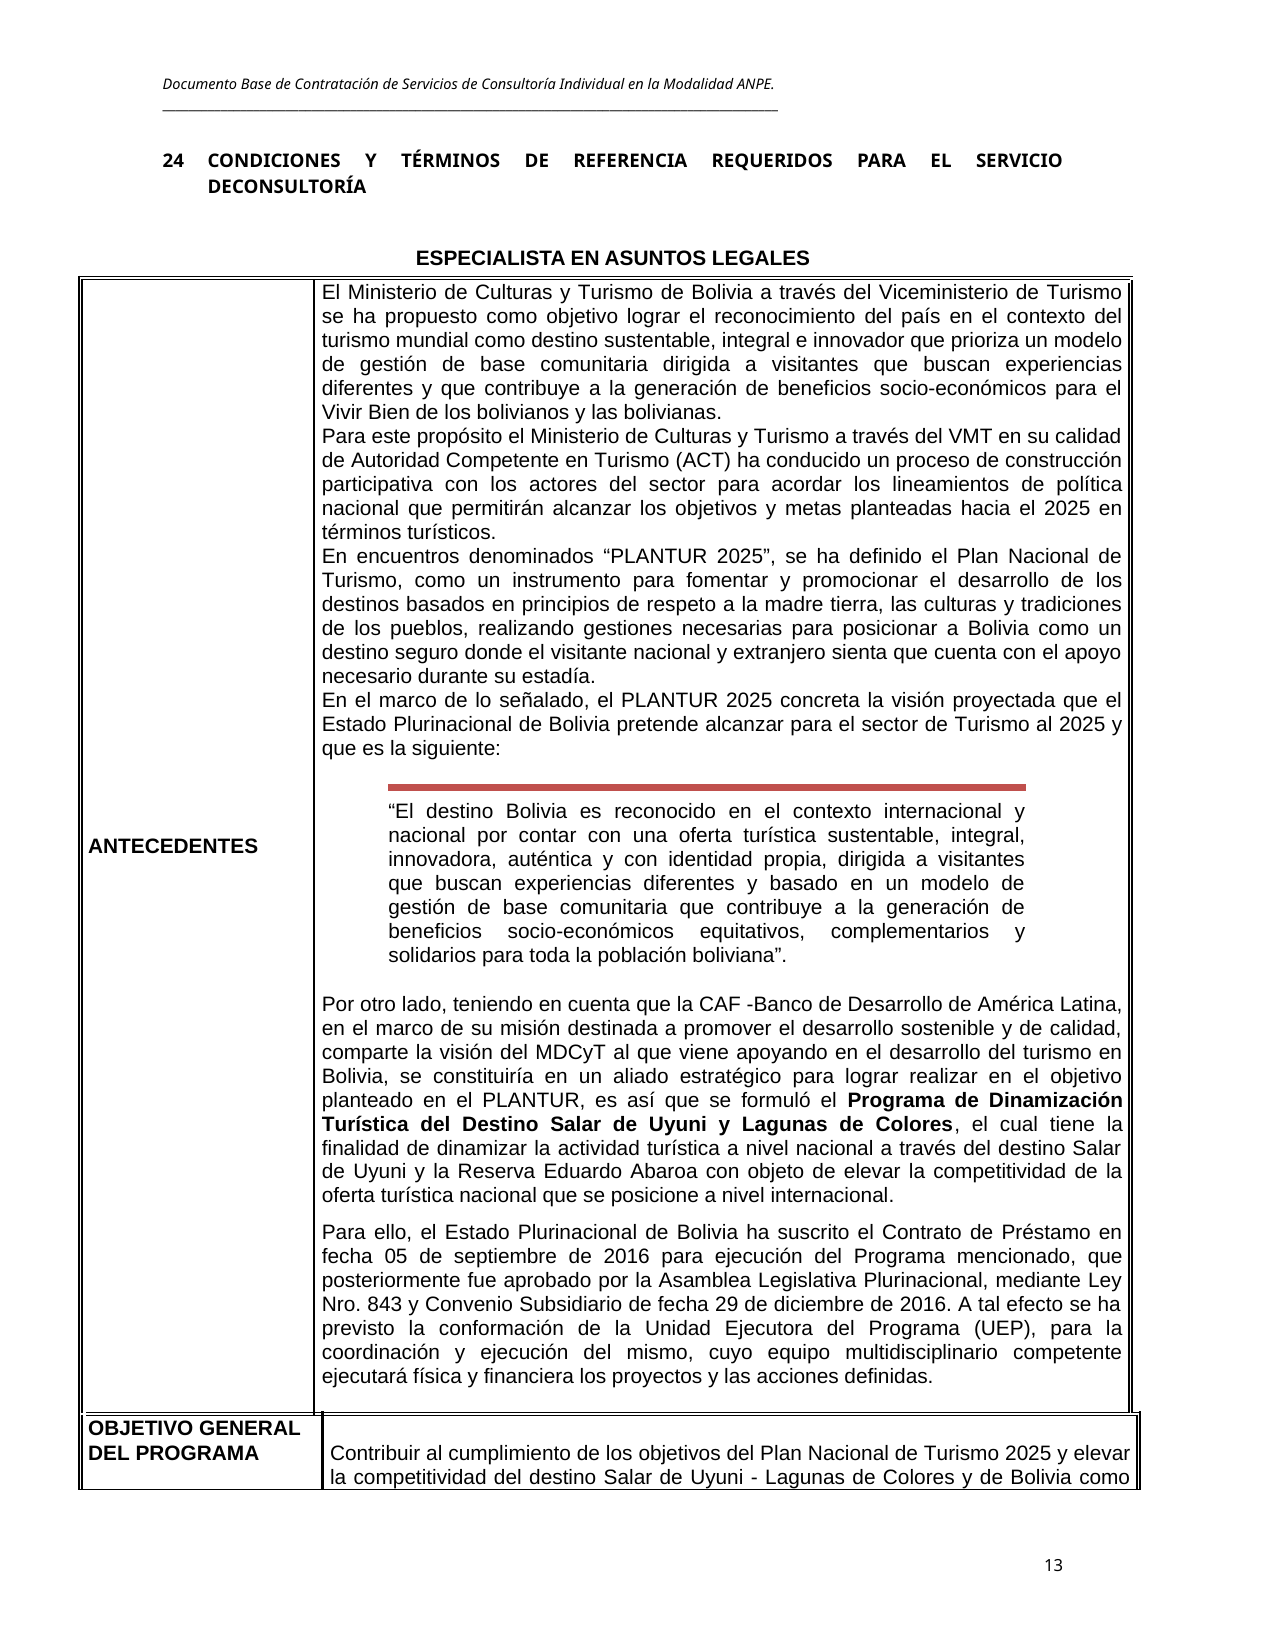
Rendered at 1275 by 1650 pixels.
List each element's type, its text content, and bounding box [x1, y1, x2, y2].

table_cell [324, 1416, 1136, 1489]
title CONDICIONES Y TÉRMINOS DE REFERENCIA REQUERIDOS PARA EL SERVICIO DECONSULTORÍA [162, 148, 1063, 199]
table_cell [81, 1411, 321, 1489]
table_header ANTECEDENTES [83, 280, 313, 1411]
title ESPECIALISTA EN ASUNTOS LEGALES [162, 245, 1063, 269]
table_header El Ministerio de Culturas y Turismo de Bolivia a través del Viceministerio de Turismo se ha propuesto como objetivo lograr el reconocimiento del país en el contexto del turismo mundial como destino sustentable, integral e innovador que prioriza un modelo de gestión de base comunitaria dirigida a visitantes que buscan experiencias diferentes y que contribuye a la generación de beneficios socio-económicos para el Vivir Bien de los bolivianos y las bolivianas. Para este propósito el Ministerio de Culturas y Turismo a través del VMT en su calidad de Autoridad Competente en Turismo (ACT) ha conducido un proceso de construcción participativa con los actores del sector para acordar los lineamientos de política nacional que permitirán alcanzar los objetivos y metas planteadas hacia el 2025 en términos turísticos. En encuentros denominados “PLANTUR 2025”, se ha definido el Plan Nacional de Turismo, como un instrumento para fomentar y promocionar el desarrollo de los destinos basados en principios de respeto a la madre tierra, las culturas y tradiciones de los pueblos, realizando gestiones necesarias para posicionar a Bolivia como un destino seguro donde el visitante nacional y extranjero sienta que cuenta con el apoyo necesario durante su estadía. En el marco de lo señalado, el PLANTUR 2025 concreta la visión proyectada que el Estado Plurinacional de Bolivia pretende alcanzar para el sector de Turismo al 2025 y que es la siguiente: “El destino Bolivia es reconocido en el contexto internacional y nacional por contar con una oferta turística sustentable, integral, innovadora, auténtica y con identidad propia, dirigida a visitantes que buscan experiencias diferentes y basado en un modelo de gestión de base comunitaria que contribuye a la generación de beneficios socio-económicos equitativos, complementarios y solidarios para toda la población boliviana”. Por otro lado, teniendo en cuenta que la CAF -Banco de Desarrollo de América Latina, en el marco de su misión destinada a promover el desarrollo sostenible y de calidad, comparte la visión del MDCyT al que viene apoyando en el desarrollo del turismo en Bolivia, se constituiría en un aliado estratégico para lograr realizar en el objetivo planteado en el PLANTUR, es así que se formuló el Programa de Dinamización Turística del Destino Salar de Uyuni y Lagunas de Colores, el cual tiene la finalidad de dinamizar la actividad turística a nivel nacional a través del destino Salar de Uyuni y la Reserva Eduardo Abaroa con objeto de elevar la competitividad de la oferta turística nacional que se posicione a nivel internacional. Para ello, el Estado Plurinacional de Bolivia ha suscrito el Contrato de Préstamo en fecha 05 de septiembre de 2016 para ejecución del Programa mencionado, que posteriormente fue aprobado por la Asamblea Legislativa Plurinacional, mediante Ley Nro. 843 y Convenio Subsidiario de fecha 29 de diciembre de 2016. A tal efecto se ha previsto la conformación de la Unidad Ejecutora del Programa (UEP), para la coordinación y ejecución del mismo, cuyo equipo multidisciplinario competente ejecutará física y financiera los proyectos y las acciones definidas. [314, 277, 1131, 1411]
